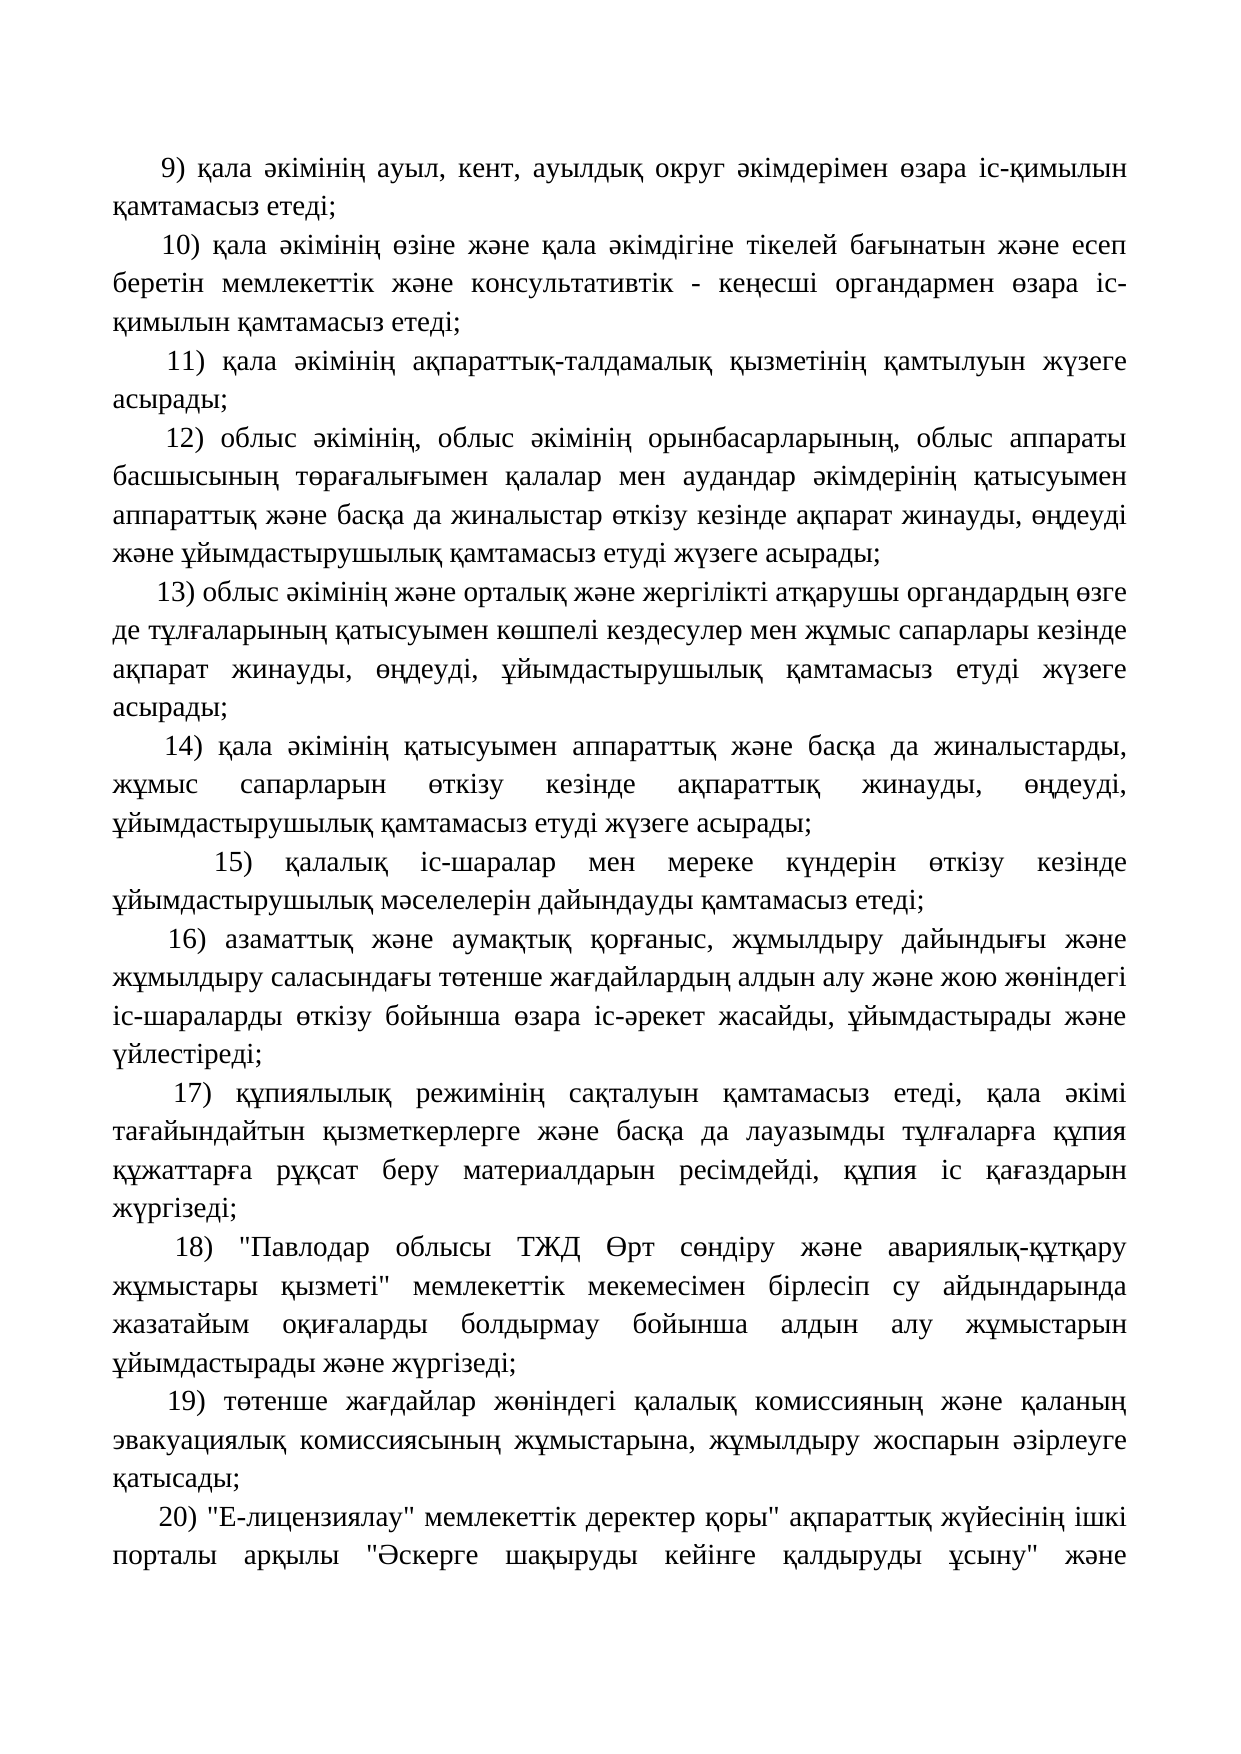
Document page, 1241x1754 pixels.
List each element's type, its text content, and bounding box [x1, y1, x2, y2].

text 14) қала әкімінің қатысуымен аппараттық және басқа да жиналыстарды, жұмыс сапарларын өткізу кезінде ақпараттық жинауды, өңдеуді, ұйымдастырушылық қамтамасыз етуді жүзеге асырады; [112, 728, 1128, 839]
text 16) азаматтық және аумақтық қорғаныс, жұмылдыру дайындығы және жұмылдыру саласындағы төтенше жағдайлардың алдын алу және жою жөніндегі іс-шараларды өткізу бойынша өзара іс-әрекет жасайды, ұйымдастырады және үйлестіреді; [112, 921, 1128, 1070]
text 9) қала әкімінің ауыл, кент, ауылдық округ әкімдерімен өзара іс-қимылын қамтамасыз етеді; [112, 150, 1128, 222]
text 10) қала әкімінің өзіне және қала әкімдігіне тікелей бағынатын және есеп беретін мемлекеттік және консультативтік - кеңесші органдармен өзара іс-қимылын қамтамасыз етеді; [112, 227, 1128, 338]
text 12) облыс әкімінің, облыс әкімінің орынбасарларының, облыс аппараты басшысының төрағалығымен қалалар мен аудандар әкімдерінің қатысуымен аппараттық және басқа да жиналыстар өткізу кезінде ақпарат жинауды, өңдеуді және ұйымдастырушылық қамтамасыз етуді жүзеге асырады; [112, 420, 1128, 569]
text 19) төтенше жағдайлар жөніндегі қалалық комиссияның және қаланың эвакуациялық комиссиясының жұмыстарына, жұмылдыру жоспарын әзірлеуге қатысады; [112, 1383, 1128, 1494]
text 13) облыс әкімінің және орталық және жергілікті атқарушы органдардың өзге де тұлғаларының қатысуымен көшпелі кездесулер мен жұмыс сапарлары кезінде ақпарат жинауды, өңдеуді, ұйымдастырушылық қамтамасыз етуді жүзеге асырады; [112, 574, 1128, 723]
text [112, 1499, 1128, 1571]
text 15) қалалық іс-шаралар мен мереке күндерін өткізу кезінде ұйымдастырушылық мәселелерін дайындауды қамтамасыз етеді; [112, 844, 1128, 916]
text 17) құпиялылық режимінің сақталуын қамтамасыз етеді, қала әкімі тағайындайтын қызметкерлерге және басқа да лауазымды тұлғаларға құпия құжаттарға рұқсат беру материалдарын ресімдейді, құпия іс қағаздарын жүргізеді; [112, 1075, 1128, 1224]
text 18) "Павлодар облысы ТЖД Өрт сөндіру және авариялық-құтқару жұмыстары қызметі" мемлекеттік мекемесімен бірлесіп су айдындарында жазатайым оқиғаларды болдырмау бойынша алдын алу жұмыстарын ұйымдастырады және жүргізеді; [112, 1229, 1128, 1378]
text 11) қала әкімінің ақпараттық-талдамалық қызметінің қамтылуын жүзеге асырады; [112, 343, 1128, 415]
